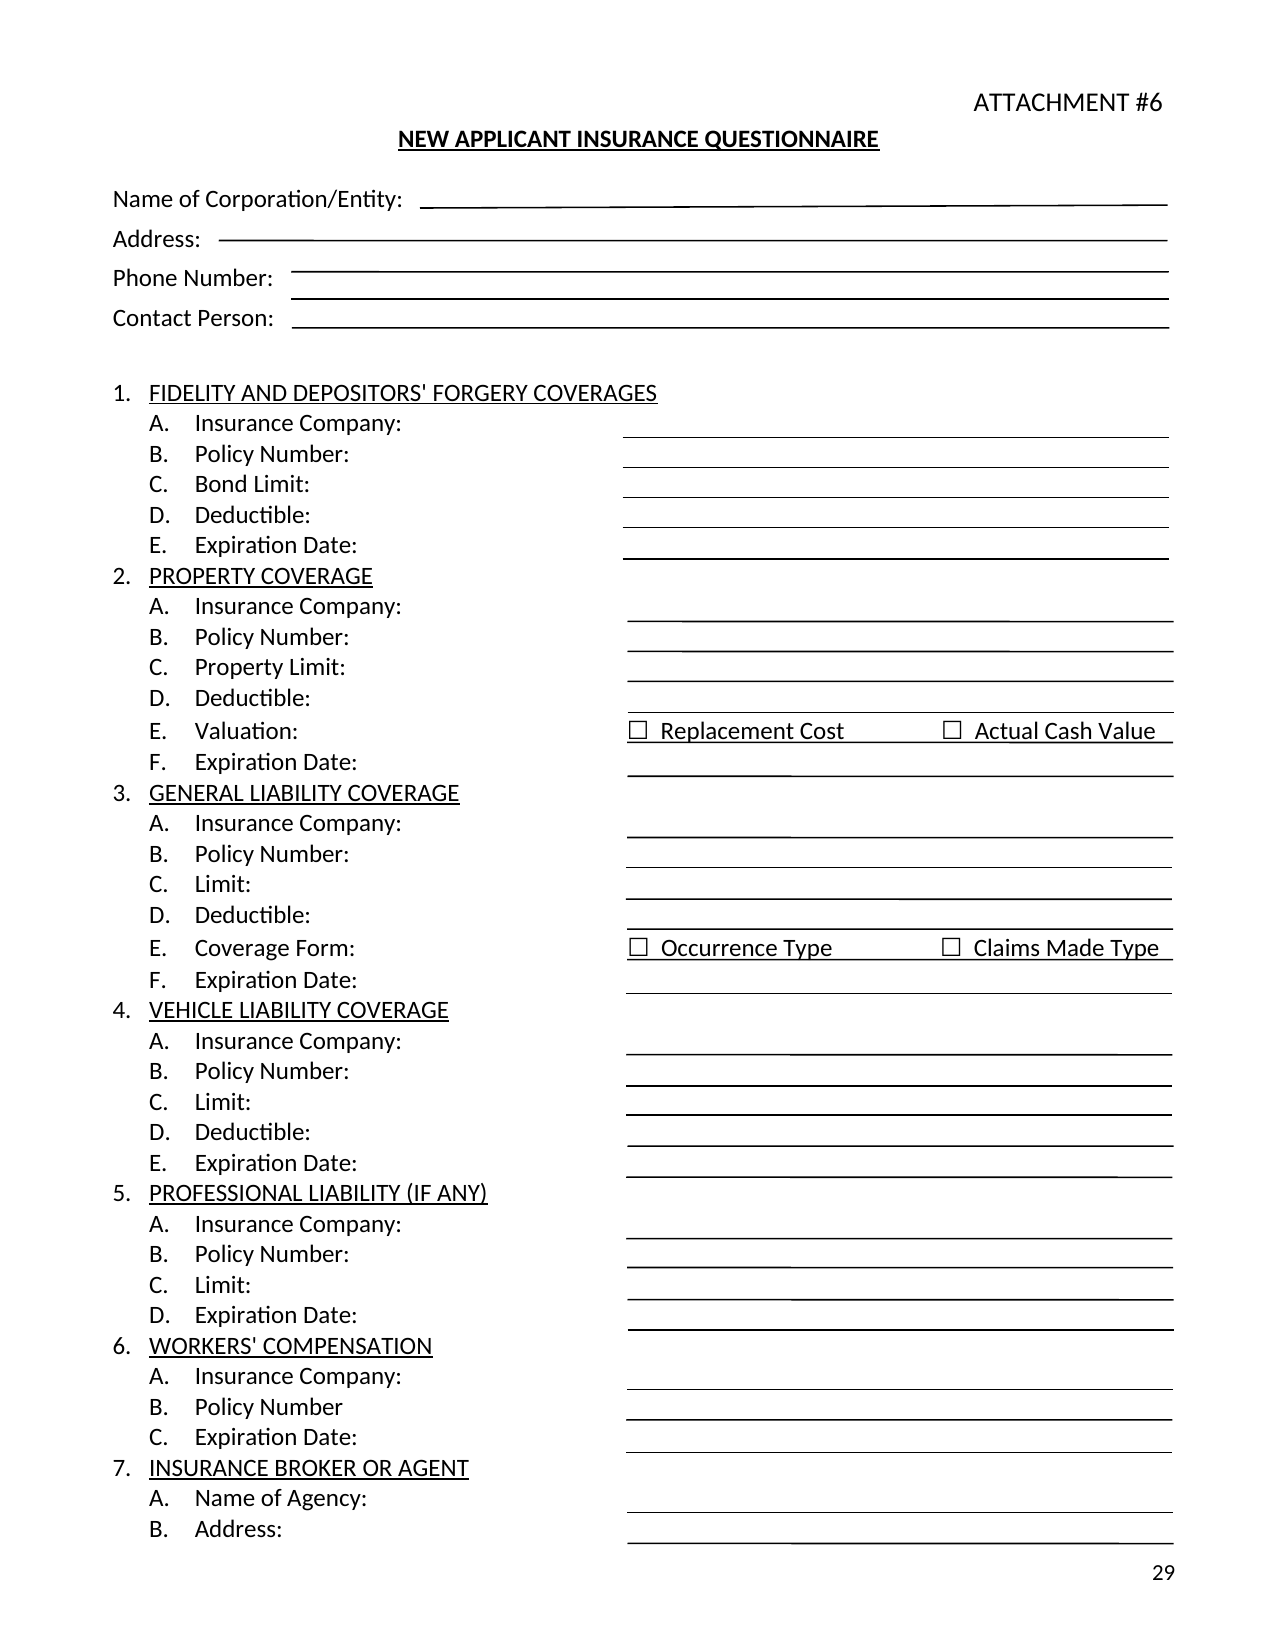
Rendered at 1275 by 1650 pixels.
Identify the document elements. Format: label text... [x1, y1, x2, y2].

list PROPERTY COVERAGE [112, 560, 1175, 590]
list Insurance Company: [149, 407, 1175, 438]
list Expiration Date: [149, 747, 1175, 777]
list Expiration Date: [149, 1422, 1175, 1452]
list Address: [149, 1513, 1175, 1544]
list Policy Number: [149, 1055, 1175, 1086]
list Deductible: [149, 899, 1175, 930]
list Insurance Company: [149, 1361, 1175, 1391]
list Deductible: [149, 1116, 1175, 1147]
list Limit: [149, 869, 1175, 899]
list Insurance Company: [149, 1025, 1175, 1055]
list Property Limit: [149, 651, 1175, 682]
list PROFESSIONAL LIABILITY (IF ANY) [112, 1177, 1175, 1208]
list Coverage Form: Occurrence Type Claims Made Type [149, 930, 1175, 964]
list Expiration Date: [149, 1147, 1175, 1177]
subtitle ATTACHMENT #6 [102, 85, 1163, 118]
list Bond Limit: [149, 468, 1175, 499]
list Insurance Company: [149, 1208, 1175, 1238]
text Name of Corporation/Entity: Address: Phone Number: Contact Person: [113, 183, 1163, 333]
list Deductible: [149, 499, 1175, 529]
list Name of Agency: [149, 1483, 1175, 1513]
list Expiration Date: [149, 1299, 1175, 1330]
list Insurance Company: [149, 590, 1175, 621]
list FIDELITY AND DEPOSITORS' FORGERY COVERAGES [112, 377, 1175, 407]
list Limit: [149, 1269, 1175, 1299]
list Insurance Company: [149, 808, 1175, 838]
list Deductible: [149, 682, 1175, 712]
list Policy Number: [149, 621, 1175, 651]
list GENERAL LIABILITY COVERAGE [112, 777, 1175, 808]
list Valuation: Replacement Cost Actual Cash Value [149, 712, 1175, 747]
list INSURANCE BROKER OR AGENT [112, 1452, 1175, 1483]
list Policy Number: [149, 438, 1175, 468]
list Policy Number [149, 1391, 1175, 1422]
list WORKERS' COMPENSATION [112, 1330, 1175, 1361]
text NEW APPLICANT INSURANCE QUESTIONNAIRE [102, 123, 1175, 153]
list Policy Number: [149, 1238, 1175, 1269]
list Limit: [149, 1086, 1175, 1116]
list Expiration Date: [149, 529, 1175, 560]
list Policy Number: [149, 838, 1175, 869]
list Expiration Date: [149, 964, 1175, 994]
list VEHICLE LIABILITY COVERAGE [112, 994, 1175, 1025]
